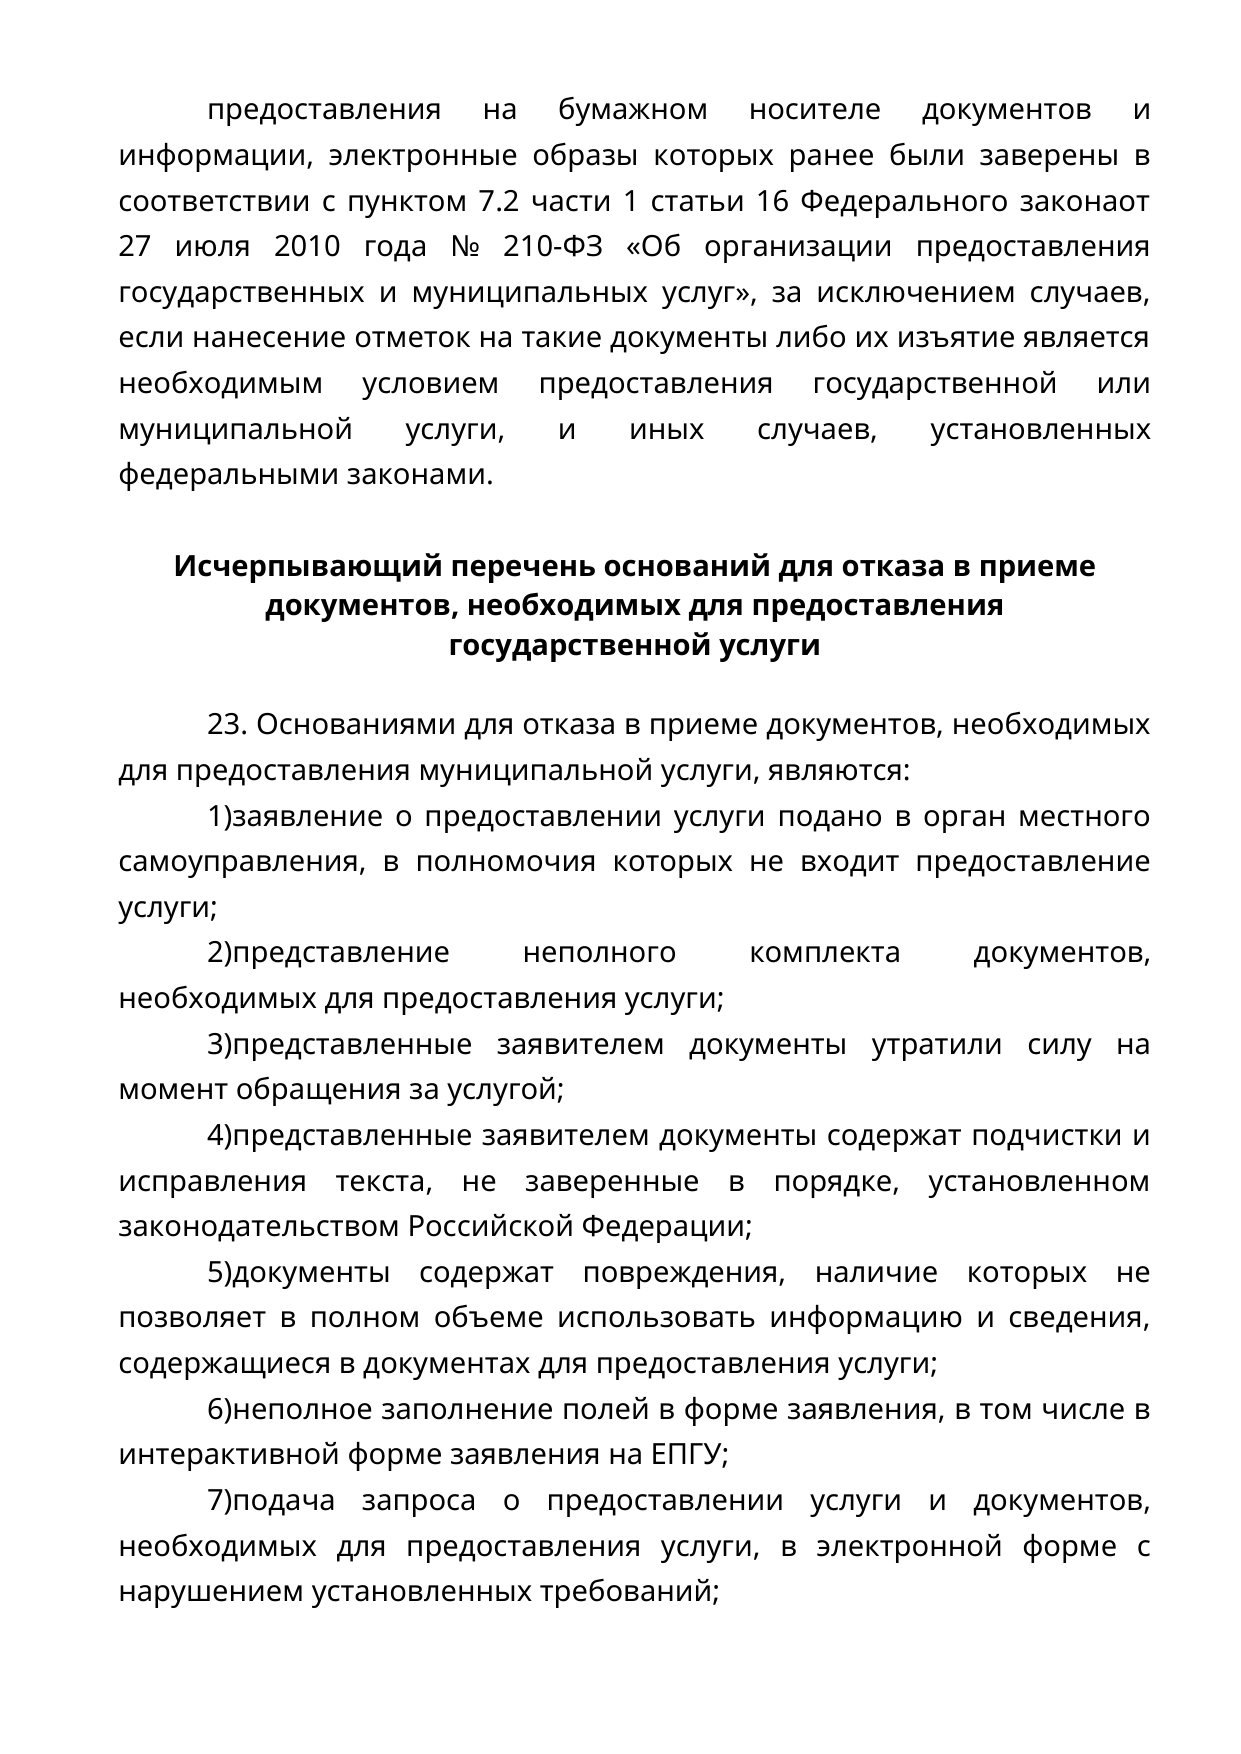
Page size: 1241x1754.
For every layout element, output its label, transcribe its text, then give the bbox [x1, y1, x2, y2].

text документов, необходимых для предоставления [118, 584, 1152, 624]
text 23. Основаниями для отказа в приеме документов, необходимых для предоставления муниципальной услуги, являются: [118, 704, 1152, 789]
text 7)подача запроса о предоставлении услуги и документов, необходимых для предоставления услуги, в электронной форме с нарушением установленных требований; [118, 1479, 1152, 1610]
text Исчерпывающий перечень оснований для отказа в приеме [118, 545, 1152, 584]
text 6)неполное заполнение полей в форме заявления, в том числе в интерактивной форме заявления на ЕПГУ; [118, 1388, 1152, 1473]
text 1)заявление о предоставлении услуги подано в орган местного самоуправления, в полномочия которых не входит предоставление услуги; [118, 795, 1152, 926]
text 5)документы содержат повреждения, наличие которых не позволяет в полном объеме использовать информацию и сведения, содержащиеся в документах для предоставления услуги; [118, 1251, 1152, 1382]
text предоставления на бумажном носителе документов и информации, электронные образы которых ранее были заверены в соответствии с пунктом 7.2 части 1 статьи 16 Федерального законаот 27 июля 2010 года № 210-ФЗ «Об организации предоставления государственных и муниципальных услуг», за исключением случаев, если нанесение отметок на такие документы либо их изъятие является необходимым условием предоставления государственной или муниципальной услуги, и иных случаев, установленных федеральными законами. [118, 89, 1152, 493]
text 2)представление неполного комплекта документов, необходимых для предоставления услуги; [118, 932, 1152, 1017]
text 4)представленные заявителем документы содержат подчистки и исправления текста, не заверенные в порядке, установленном законодательством Российской Федерации; [118, 1114, 1152, 1245]
text государственной услуги [118, 624, 1152, 664]
text 3)представленные заявителем документы утратили силу на момент обращения за услугой; [118, 1023, 1152, 1108]
